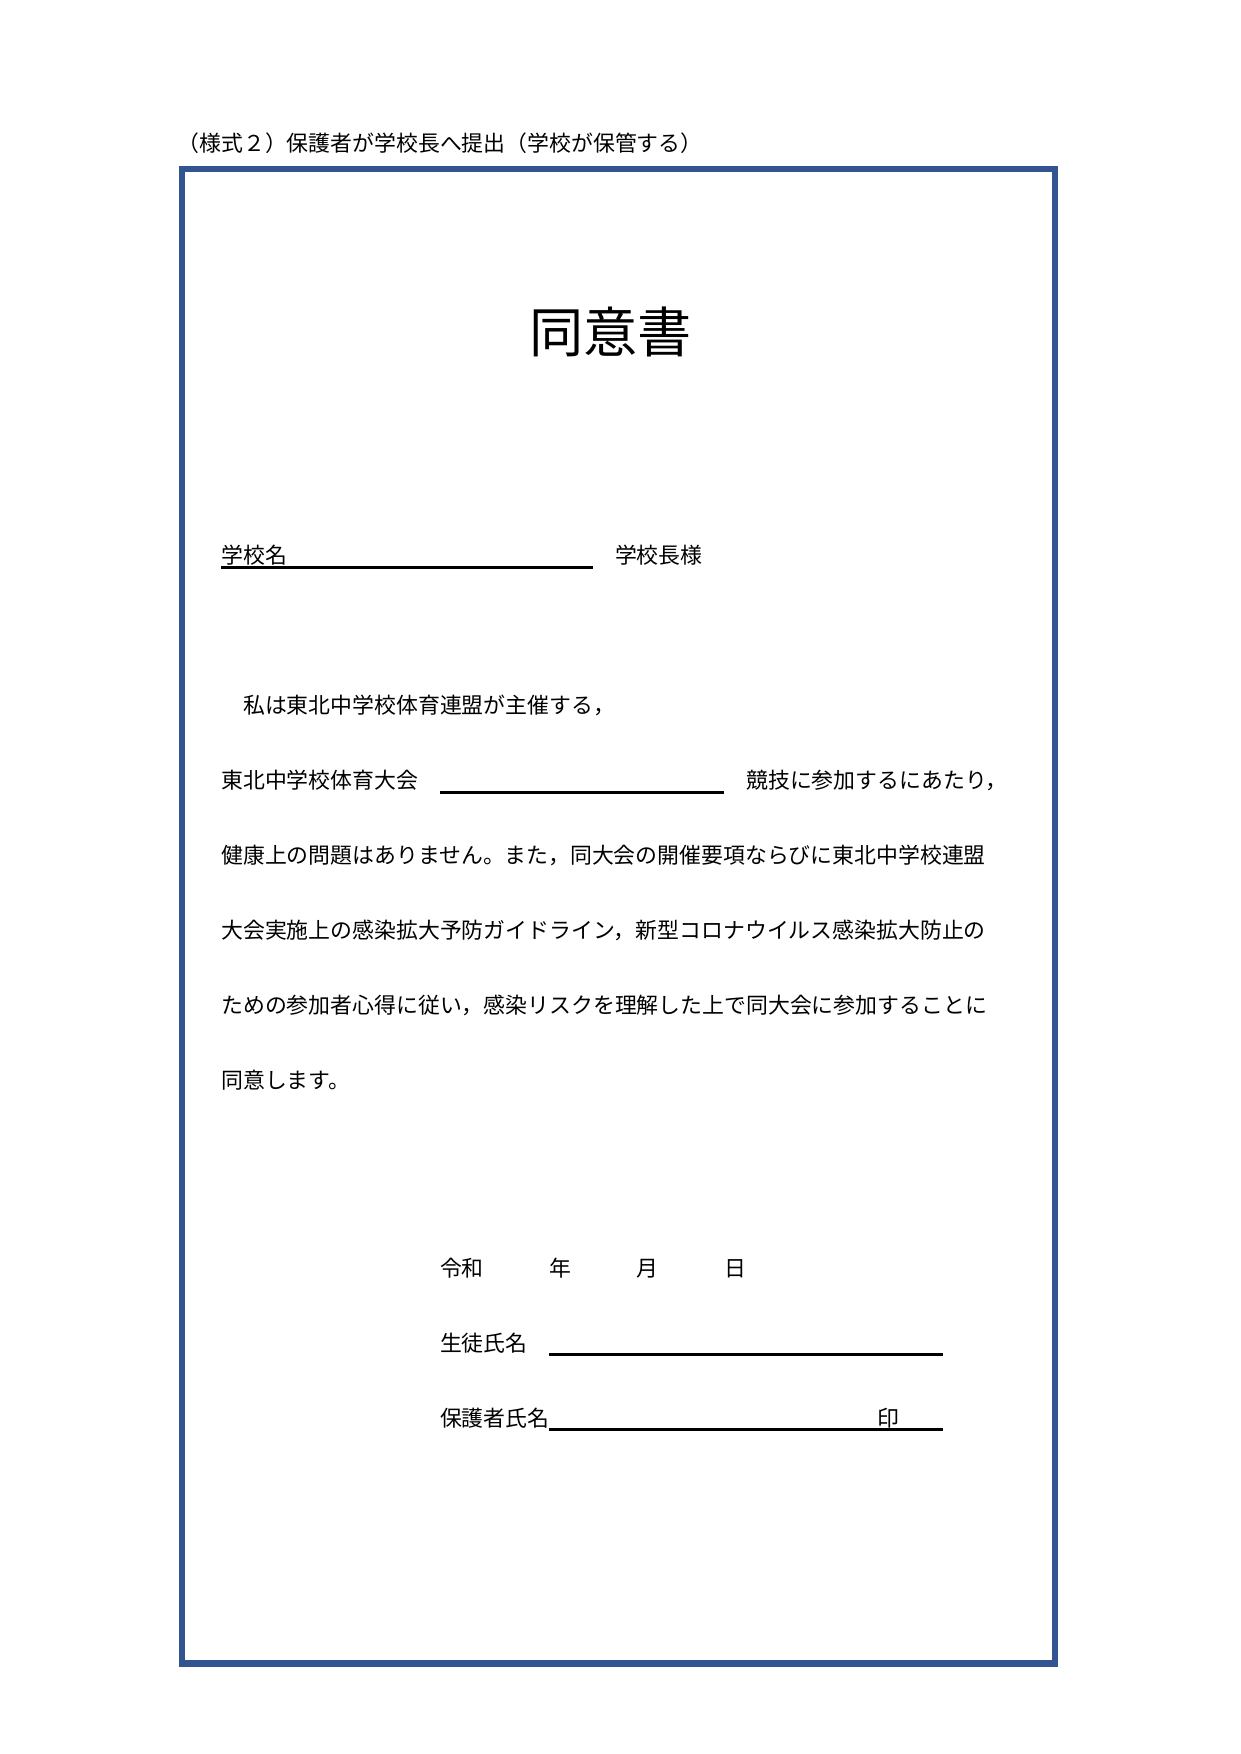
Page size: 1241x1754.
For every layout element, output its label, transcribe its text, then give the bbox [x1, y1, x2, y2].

text 東北中学校体育大会 競技に参加するにあたり， [185, 760, 1052, 798]
text 令和 年 月 日 [185, 1248, 1052, 1285]
text 同意書 [185, 273, 1052, 385]
text 同意します。 [185, 1060, 1052, 1098]
text 学校名 学校長様 [185, 535, 1052, 573]
text 生徒氏名 [185, 1323, 1052, 1360]
text 大会実施上の感染拡大予防ガイドライン，新型コロナウイルス感染拡大防止の [185, 910, 1052, 948]
text 保護者氏名 印 [185, 1398, 1052, 1435]
text 健康上の問題はありません。また，同大会の開催要項ならびに東北中学校連盟 [185, 835, 1052, 873]
text （様式２）保護者が学校長へ提出（学校が保管する） [177, 123, 1063, 160]
text ための参加者心得に従い，感染リスクを理解した上で同大会に参加することに [185, 985, 1052, 1023]
text 私は東北中学校体育連盟が主催する， [185, 685, 1052, 723]
